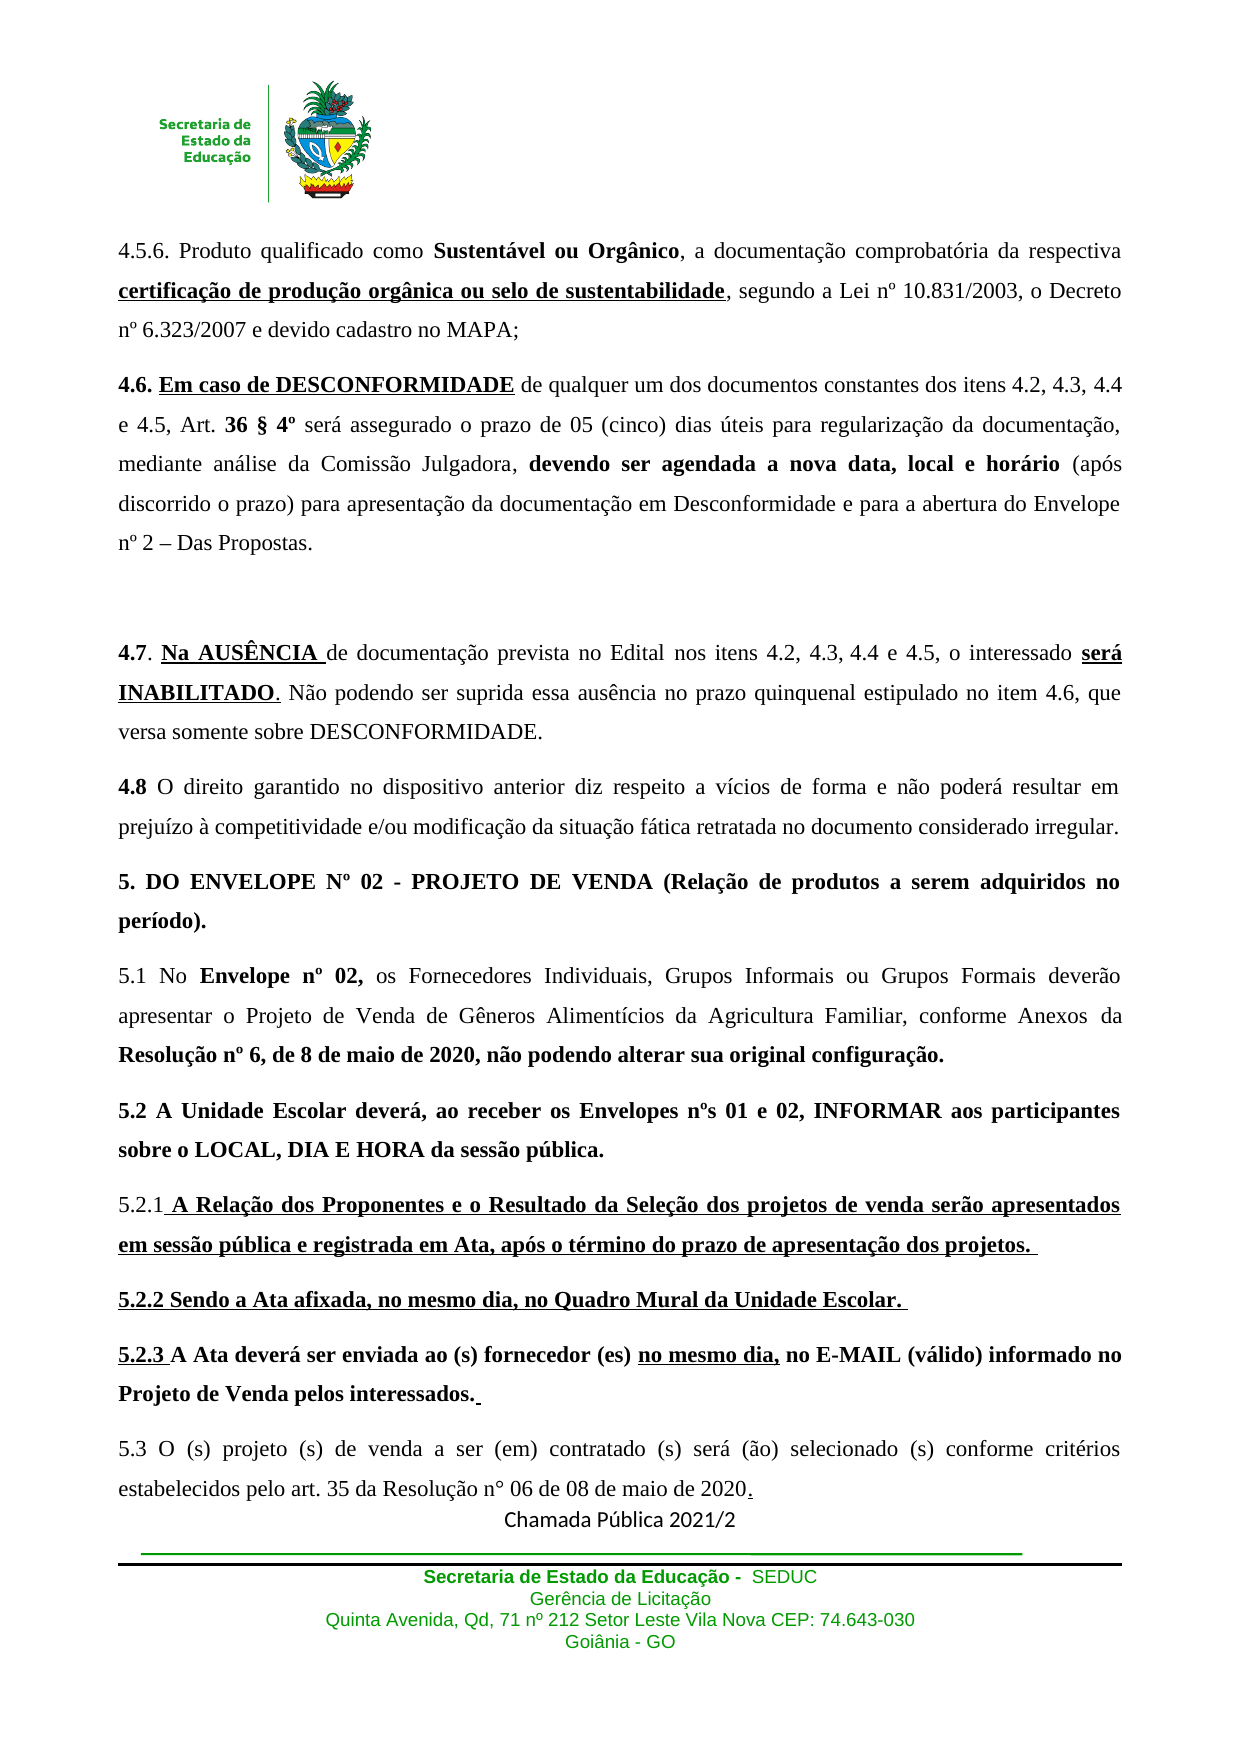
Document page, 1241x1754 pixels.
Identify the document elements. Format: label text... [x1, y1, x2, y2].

text 5.2 A Unidade Escolar deverá, ao receber os Envelopes nºs 01 e 02, INFORMAR aos participantes sobre o LOCAL, DIA E HORA da sessão pública. [118, 1097, 1122, 1162]
text 5.2.1 A Relação dos Proponentes e o Resultado da Seleção dos projetos de venda serão apresentados em sessão pública e registrada em Ata, após o término do prazo de apresentação dos projetos. [118, 1191, 1122, 1257]
text 4.7. Na AUSÊNCIA de documentação prevista no Edital nos itens 4.2, 4.3, 4.4 e 4.5, o interessado será INABILITADO. Não podendo ser suprida essa ausência no prazo quinquenal estipulado no item 4.6, que versa somente sobre DESCONFORMIDADE. [118, 639, 1122, 745]
text 5.2.2 Sendo a Ata afixada, no mesmo dia, no Quadro Mural da Unidade Escolar. [118, 1286, 1122, 1312]
text 4.8 O direito garantido no dispositivo anterior diz respeito a vícios de forma e não poderá resultar em prejuízo à competitividade e/ou modificação da situação fática retratada no documento considerado irregular. [118, 773, 1122, 839]
text 5. DO ENVELOPE Nº 02 - PROJETO DE VENDA (Relação de produtos a serem adquiridos no período). [118, 868, 1122, 934]
text 5.1 No Envelope nº 02, os Fornecedores Individuais, Grupos Informais ou Grupos Formais deverão apresentar o Projeto de Venda de Gêneros Alimentícios da Agricultura Familiar, conforme Anexos da Resolução nº 6, de 8 de maio de 2020, não podendo alterar sua original configuração. [118, 963, 1122, 1068]
text 4.6. Em caso de DESCONFORMIDADE de qualquer um dos documentos constantes dos itens 4.2, 4.3, 4.4 e 4.5, Art. 36 § 4º será assegurado o prazo de 05 (cinco) dias úteis para regularização da documentação, mediante análise da Comissão Julgadora, devendo ser agendada a nova data, local e horário (após discorrido o prazo) para apresentação da documentação em Desconformidade e para a abertura do Envelope nº 2 – Das Propostas. [118, 371, 1122, 556]
text 5.3 O (s) projeto (s) de venda a ser (em) contratado (s) será (ão) selecionado (s) conforme critérios estabelecidos pelo art. 35 da Resolução n° 06 de 08 de maio de 2020. [118, 1436, 1122, 1501]
picture [118, 73, 412, 210]
text 4.5.6. Produto qualificado como Sustentável ou Orgânico, a documentação comprobatória da respectiva certificação de produção orgânica ou selo de sustentabilidade, segundo a Lei nº 10.831/2003, o Decreto nº 6.323/2007 e devido cadastro no MAPA; [118, 237, 1122, 342]
text 5.2.3 A Ata deverá ser enviada ao (s) fornecedor (es) no mesmo dia, no E-MAIL (válido) informado no Projeto de Venda pelos interessados. [118, 1341, 1122, 1407]
